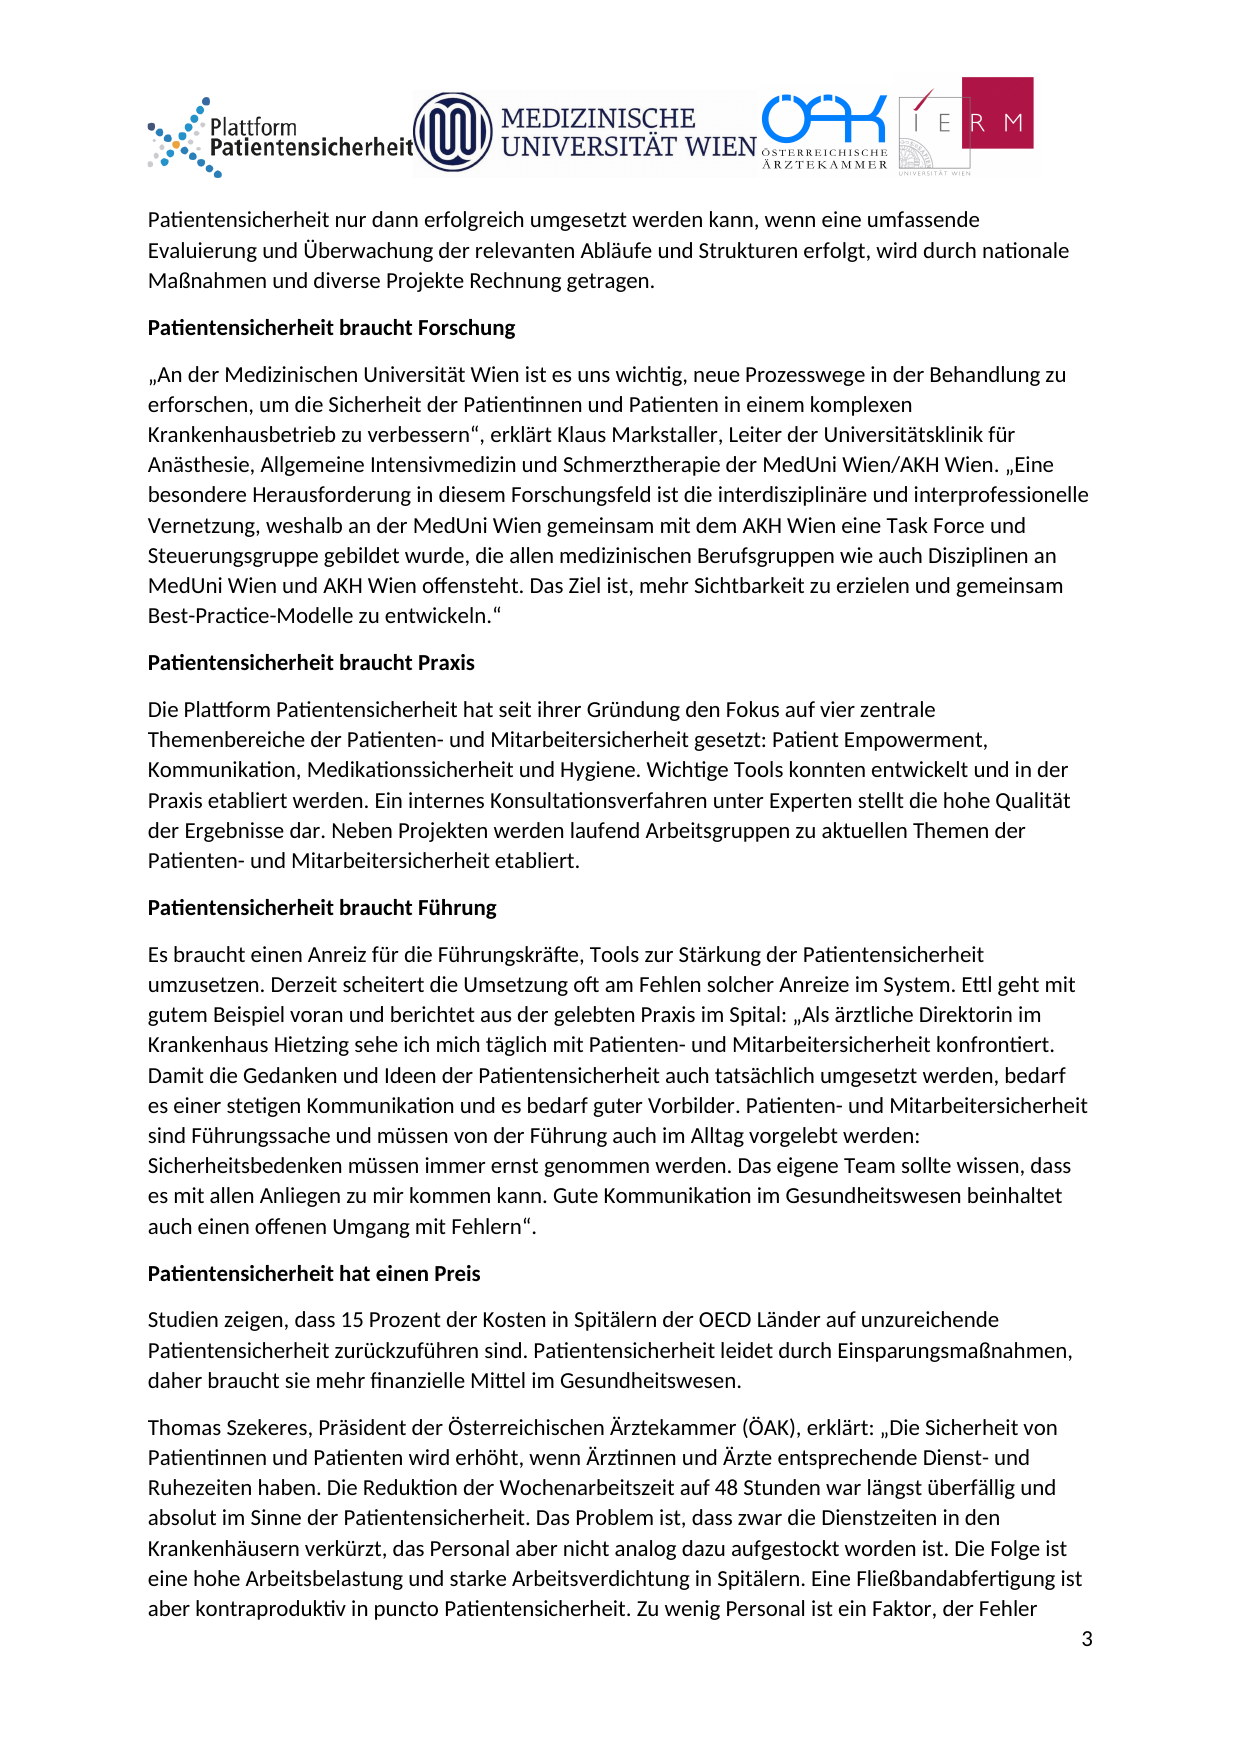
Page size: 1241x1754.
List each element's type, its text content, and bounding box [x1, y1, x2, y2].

picture [147, 73, 1042, 178]
text „An der Medizinischen Universität Wien ist es uns wichtig, neue Prozesswege in der Behandlung zu erforschen, um die Sicherheit der Patientinnen und Patienten in einem komplexen Krankenhausbetrieb zu verbessern“, erklärt Klaus Markstaller, Leiter der Universitätsklinik für Anästhesie, Allgemeine Intensivmedizin und Schmerztherapie der MedUni Wien/AKH Wien. „Eine besondere Herausforderung in diesem Forschungsfeld ist die interdisziplinäre und interprofessionelle Vernetzung, weshalb an der MedUni Wien gemeinsam mit dem AKH Wien eine Task Force und Steuerungsgruppe gebildet wurde, die allen medizinischen Berufsgruppen wie auch Disziplinen an MedUni Wien und AKH Wien offensteht. Das Ziel ist, mehr Sichtbarkeit zu erzielen und gemeinsam Best-Practice-Modelle zu entwickeln.“ [148, 360, 1093, 629]
text Patientensicherheit braucht Praxis [148, 648, 1093, 676]
text Studien zeigen, dass 15 Prozent der Kosten in Spitälern der OECD Länder auf unzureichende Patientensicherheit zurückzuführen sind. Patientensicherheit leidet durch Einsparungsmaßnahmen, daher braucht sie mehr finanzielle Mittel im Gesundheitswesen. [148, 1306, 1093, 1394]
text Patientensicherheit hat einen Preis [148, 1259, 1093, 1287]
text Patientensicherheit braucht Führung [148, 893, 1093, 921]
text Patientensicherheit braucht Forschung [148, 313, 1093, 341]
text Es braucht einen Anreiz für die Führungskräfte, Tools zur Stärkung der Patientensicherheit umzusetzen. Derzeit scheitert die Umsetzung oft am Fehlen solcher Anreize im System. Ettl geht mit gutem Beispiel voran und berichtet aus der gelebten Praxis im Spital: „Als ärztliche Direktorin im Krankenhaus Hietzing sehe ich mich täglich mit Patienten- und Mitarbeitersicherheit konfrontiert. Damit die Gedanken und Ideen der Patientensicherheit auch tatsächlich umgesetzt werden, bedarf es einer stetigen Kommunikation und es bedarf guter Vorbilder. Patienten- und Mitarbeitersicherheit sind Führungssache und müssen von der Führung auch im Alltag vorgelebt werden: Sicherheitsbedenken müssen immer ernst genommen werden. Das eigene Team sollte wissen, dass es mit allen Anliegen zu mir kommen kann. Gute Kommunikation im Gesundheitswesen beinhaltet auch einen offenen Umgang mit Fehlern“. [148, 940, 1093, 1240]
text Die Plattform Patientensicherheit hat seit ihrer Gründung den Fokus auf vier zentrale Themenbereiche der Patienten- und Mitarbeitersicherheit gesetzt: Patient Empowerment, Kommunikation, Medikationssicherheit und Hygiene. Wichtige Tools konnten entwickelt und in der Praxis etabliert werden. Ein internes Konsultationsverfahren unter Experten stellt die hohe Qualität der Ergebnisse dar. Neben Projekten werden laufend Arbeitsgruppen zu aktuellen Themen der Patienten- und Mitarbeitersicherheit etabliert. [148, 695, 1093, 874]
